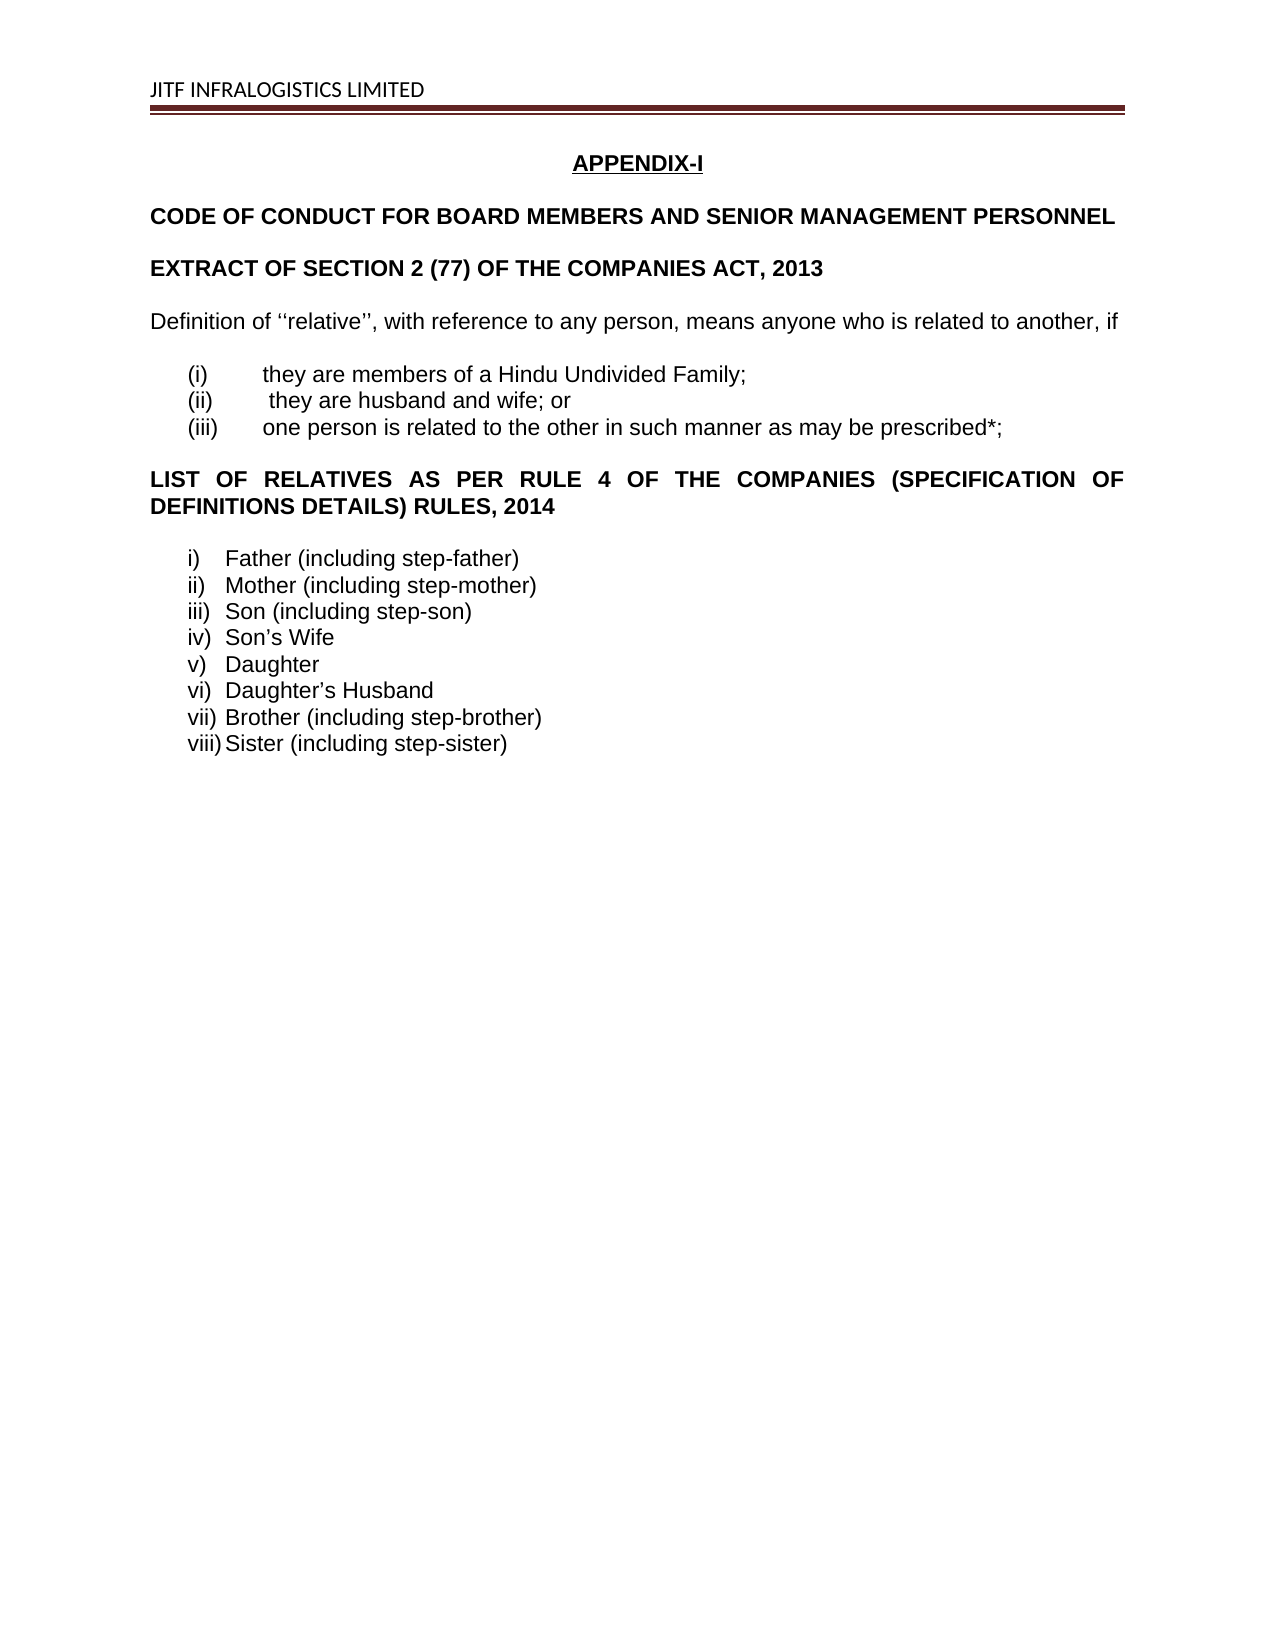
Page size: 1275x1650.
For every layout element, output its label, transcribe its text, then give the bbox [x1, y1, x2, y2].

list Daughter [187, 651, 1125, 677]
text CODE OF CONDUCT FOR BOARD MEMBERS AND SENIOR MANAGEMENT PERSONNEL [150, 203, 1125, 229]
text LIST OF RELATIVES AS PER RULE 4 OF THE COMPANIES (SPECIFICATION OF DEFINITIONS DETAILS) RULES, 2014 [150, 466, 1125, 519]
list one person is related to the other in such manner as may be prescribed*; [187, 413, 1125, 440]
list Father (including step-father) [187, 545, 1125, 572]
list they are members of a Hindu Undivided Family; [187, 361, 1125, 387]
list Sister (including step-sister) [187, 730, 1125, 756]
text APPENDIX-I [150, 150, 1125, 176]
list Son’s Wife [187, 624, 1125, 651]
list Brother (including step-brother) [187, 703, 1125, 730]
text Definition of ‘‘relative’’, with reference to any person, means anyone who is related to another, if [150, 308, 1125, 334]
list Mother (including step-mother) [187, 572, 1125, 598]
list Son (including step-son) [187, 598, 1125, 624]
list they are husband and wife; or [187, 387, 1125, 413]
text EXTRACT OF SECTION 2 (77) OF THE COMPANIES ACT, 2013 [150, 255, 1125, 282]
list Daughter’s Husband [187, 677, 1125, 703]
